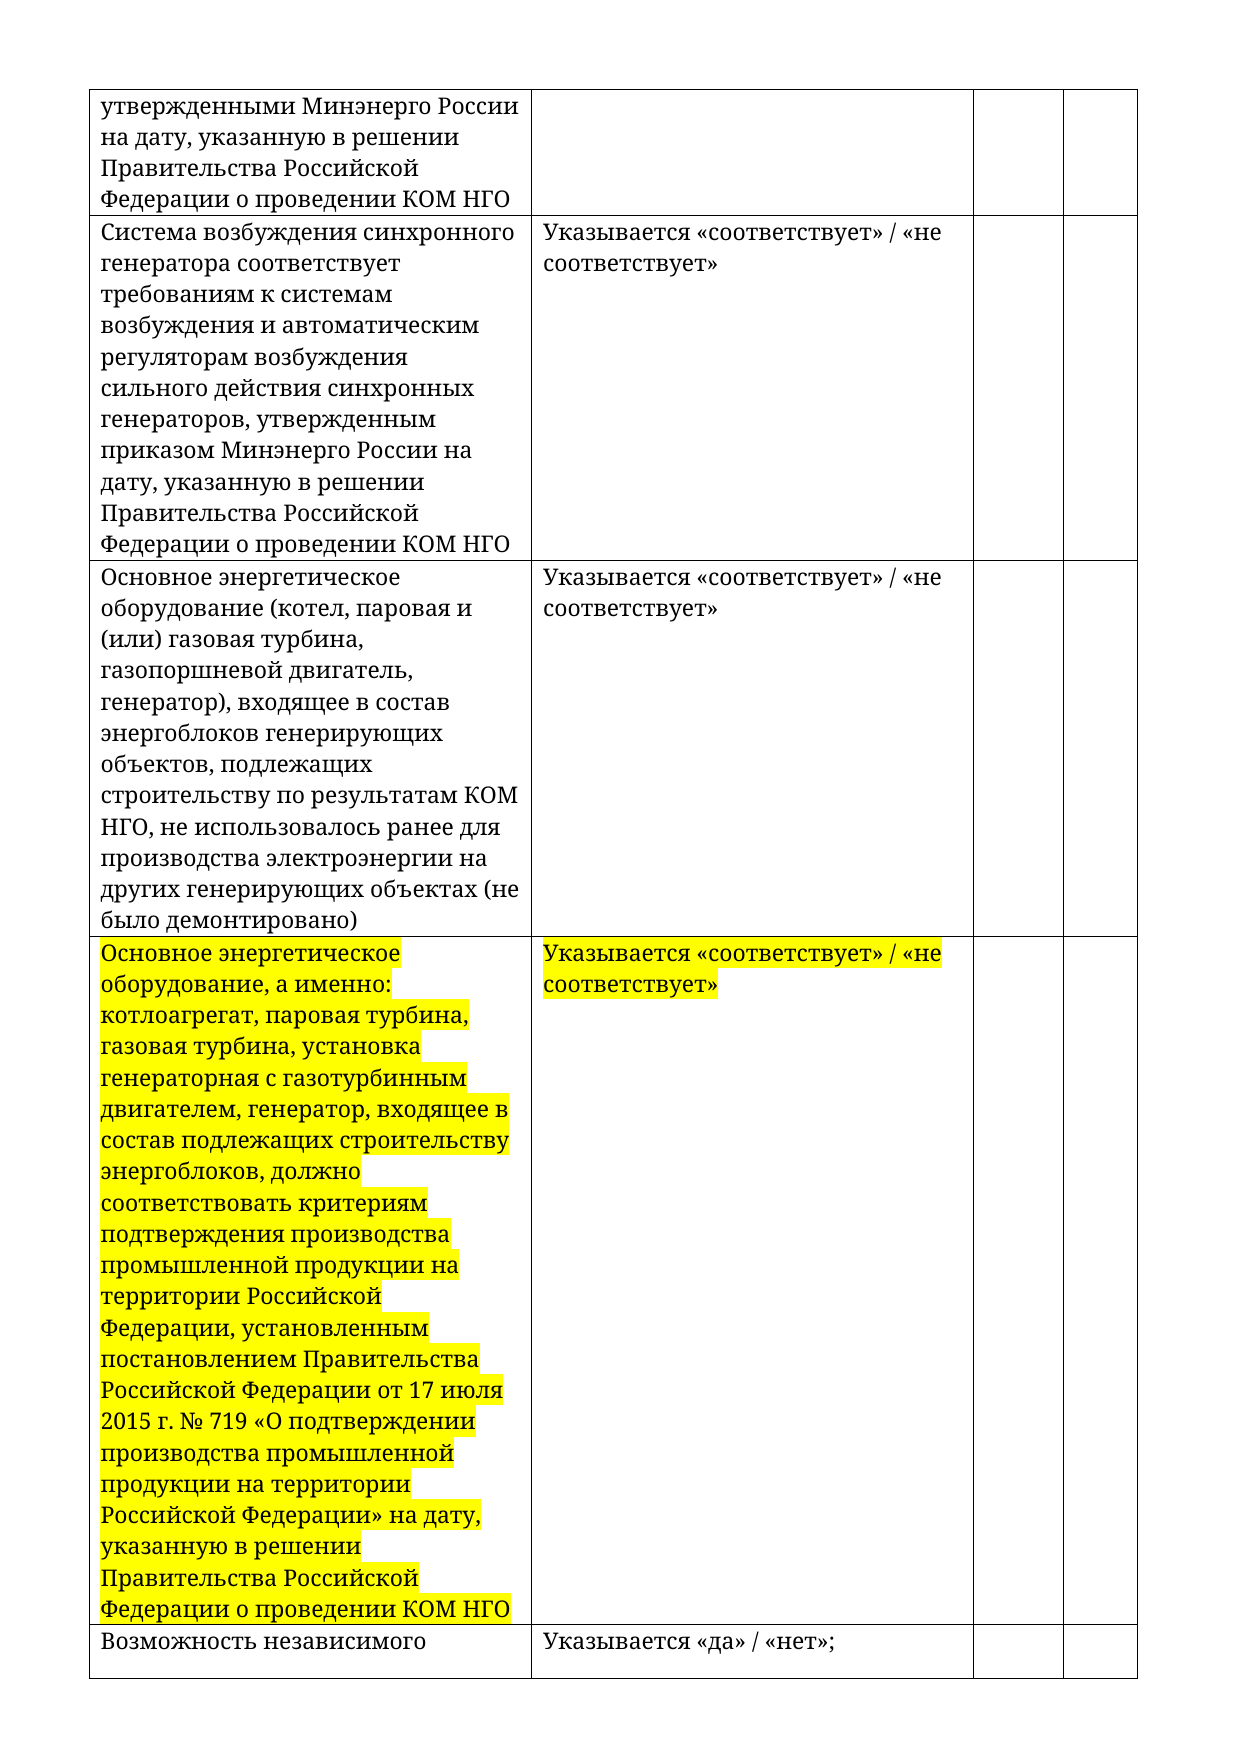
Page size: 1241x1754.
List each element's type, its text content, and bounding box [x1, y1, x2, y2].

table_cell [532, 1625, 973, 1678]
table_cell Основное энергетическое оборудование, а именно: котлоагрегат, паровая турбина, газовая турбина, установка генераторная с газотурбинным двигателем, генератор, входящее в состав подлежащих строительству энергоблоков, должно соответствовать критериям подтверждения производства промышленной продукции на территории Российской Федерации, установленным постановлением Правительства Российской Федерации от 17 июля 2015 г. № 719 «О подтверждении производства промышленной продукции на территории Российской Федерации» на дату, указанную в решении Правительства Российской Федерации о проведении КОМ НГО [361, 937, 531, 1624]
table_cell [1064, 90, 1137, 215]
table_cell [90, 1625, 531, 1678]
table_cell Система возбуждения синхронного генератора соответствует требованиям к системам возбуждения и автоматическим регуляторам возбуждения сильного действия синхронных генераторов, утвержденным приказом Минэнерго России на дату, указанную в решении Правительства Российской Федерации о проведении КОМ НГО [90, 216, 531, 559]
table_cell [90, 90, 531, 215]
table_cell [974, 90, 1063, 215]
table_cell Указывается «соответствует» / «не соответствует» [532, 937, 973, 1624]
table_cell [1064, 561, 1137, 936]
table_cell [974, 561, 1063, 936]
table_cell [1064, 937, 1137, 1624]
table_cell [974, 937, 1063, 1624]
table_cell Указывается «соответствует» / «не соответствует» [532, 216, 973, 559]
table_cell [1064, 216, 1137, 559]
table_cell [1064, 1625, 1137, 1678]
table_cell [974, 1625, 1063, 1678]
table_cell Указывается «соответствует» / «не соответствует» [532, 561, 973, 936]
table_cell Основное энергетическое оборудование (котел, паровая и (или) газовая турбина, газопоршневой двигатель, генератор), входящее в состав энергоблоков генерирующих объектов, подлежащих строительству по результатам КОМ НГО, не использовалось ранее для производства электроэнергии на других генерирующих объектах (не было демонтировано) [90, 561, 531, 936]
table_cell [974, 216, 1063, 559]
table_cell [532, 90, 973, 215]
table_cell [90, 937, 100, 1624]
